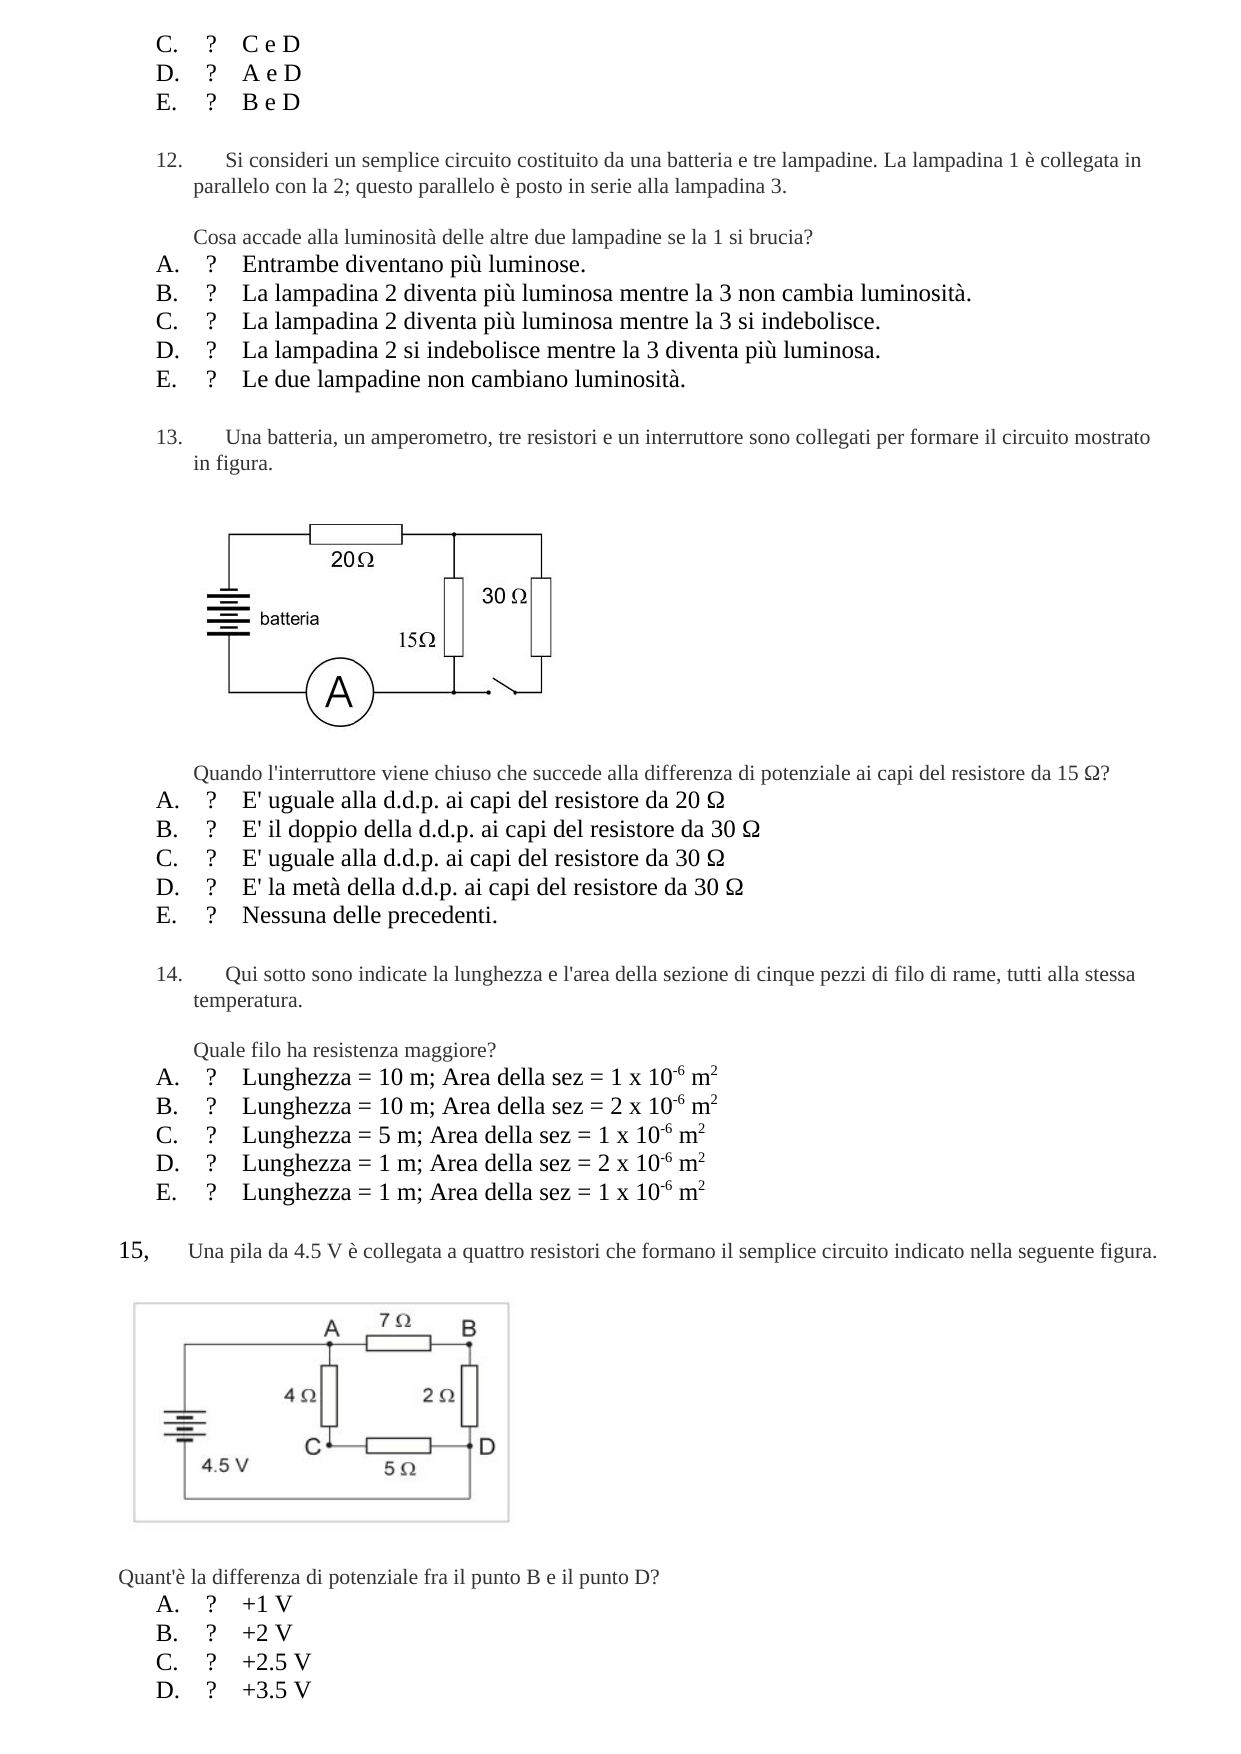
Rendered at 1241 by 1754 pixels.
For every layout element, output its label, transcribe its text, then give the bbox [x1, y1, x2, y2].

list ? A e D [156, 58, 1167, 87]
list ? E' uguale alla d.d.p. ai capi del resistore da 20 Ω [156, 785, 1167, 814]
list ? C e D [156, 29, 1167, 58]
list ? La lampadina 2 si indebolisce mentre la 3 diventa più luminosa. [156, 335, 1167, 364]
list ? Entrambe diventano più luminose. [156, 249, 1167, 278]
list ? La lampadina 2 diventa più luminosa mentre la 3 non cambia luminosità. [156, 278, 1167, 306]
picture [118, 1288, 525, 1539]
list ? Lunghezza = 5 m; Area della sez = 1 x 10-6 m2 [156, 1120, 1167, 1148]
list ? E' uguale alla d.d.p. ai capi del resistore da 30 Ω [156, 843, 1167, 872]
list  Qui sotto sono indicate la lunghezza e l'area della sezione di cinque pezzi di filo di rame, tutti alla stessa temperatura. Quale filo ha resistenza maggiore? [156, 958, 1167, 1062]
list ? +1 V [156, 1589, 1167, 1618]
list ? +2 V [156, 1618, 1167, 1647]
list ? Lunghezza = 1 m; Area della sez = 1 x 10-6 m2 [156, 1177, 1167, 1206]
list ? Lunghezza = 10 m; Area della sez = 2 x 10-6 m2 [156, 1091, 1167, 1120]
list ? Lunghezza = 10 m; Area della sez = 1 x 10-6 m2 [156, 1062, 1167, 1091]
list ? +3.5 V [156, 1675, 1167, 1704]
list ? E' il doppio della d.d.p. ai capi del resistore da 30 Ω [156, 814, 1167, 843]
list ? La lampadina 2 diventa più luminosa mentre la 3 si indebolisce. [156, 306, 1167, 335]
list ? E' la metà della d.d.p. ai capi del resistore da 30 Ω [156, 872, 1167, 900]
list ? Le due lampadine non cambiano luminosità. [156, 364, 1167, 393]
list  Una batteria, un amperometro, tre resistori e un interruttore sono collegati per formare il circuito mostrato in figura. Quando l'interruttore viene chiuso che succede alla differenza di potenziale ai capi del resistore da 15 Ω? [156, 421, 1167, 785]
list ? B e D [156, 87, 1167, 116]
list ? Nessuna delle precedenti. [156, 900, 1167, 929]
list ? +2.5 V [156, 1647, 1167, 1675]
list  Si consideri un semplice circuito costituito da una batteria e tre lampadine. La lampadina 1 è collegata in parallelo con la 2; questo parallelo è posto in serie alla lampadina 3. Cosa accade alla luminosità delle altre due lampadine se la 1 si brucia? [156, 144, 1167, 249]
picture [193, 500, 569, 735]
list ? Lunghezza = 1 m; Area della sez = 2 x 10-6 m2 [156, 1148, 1167, 1177]
